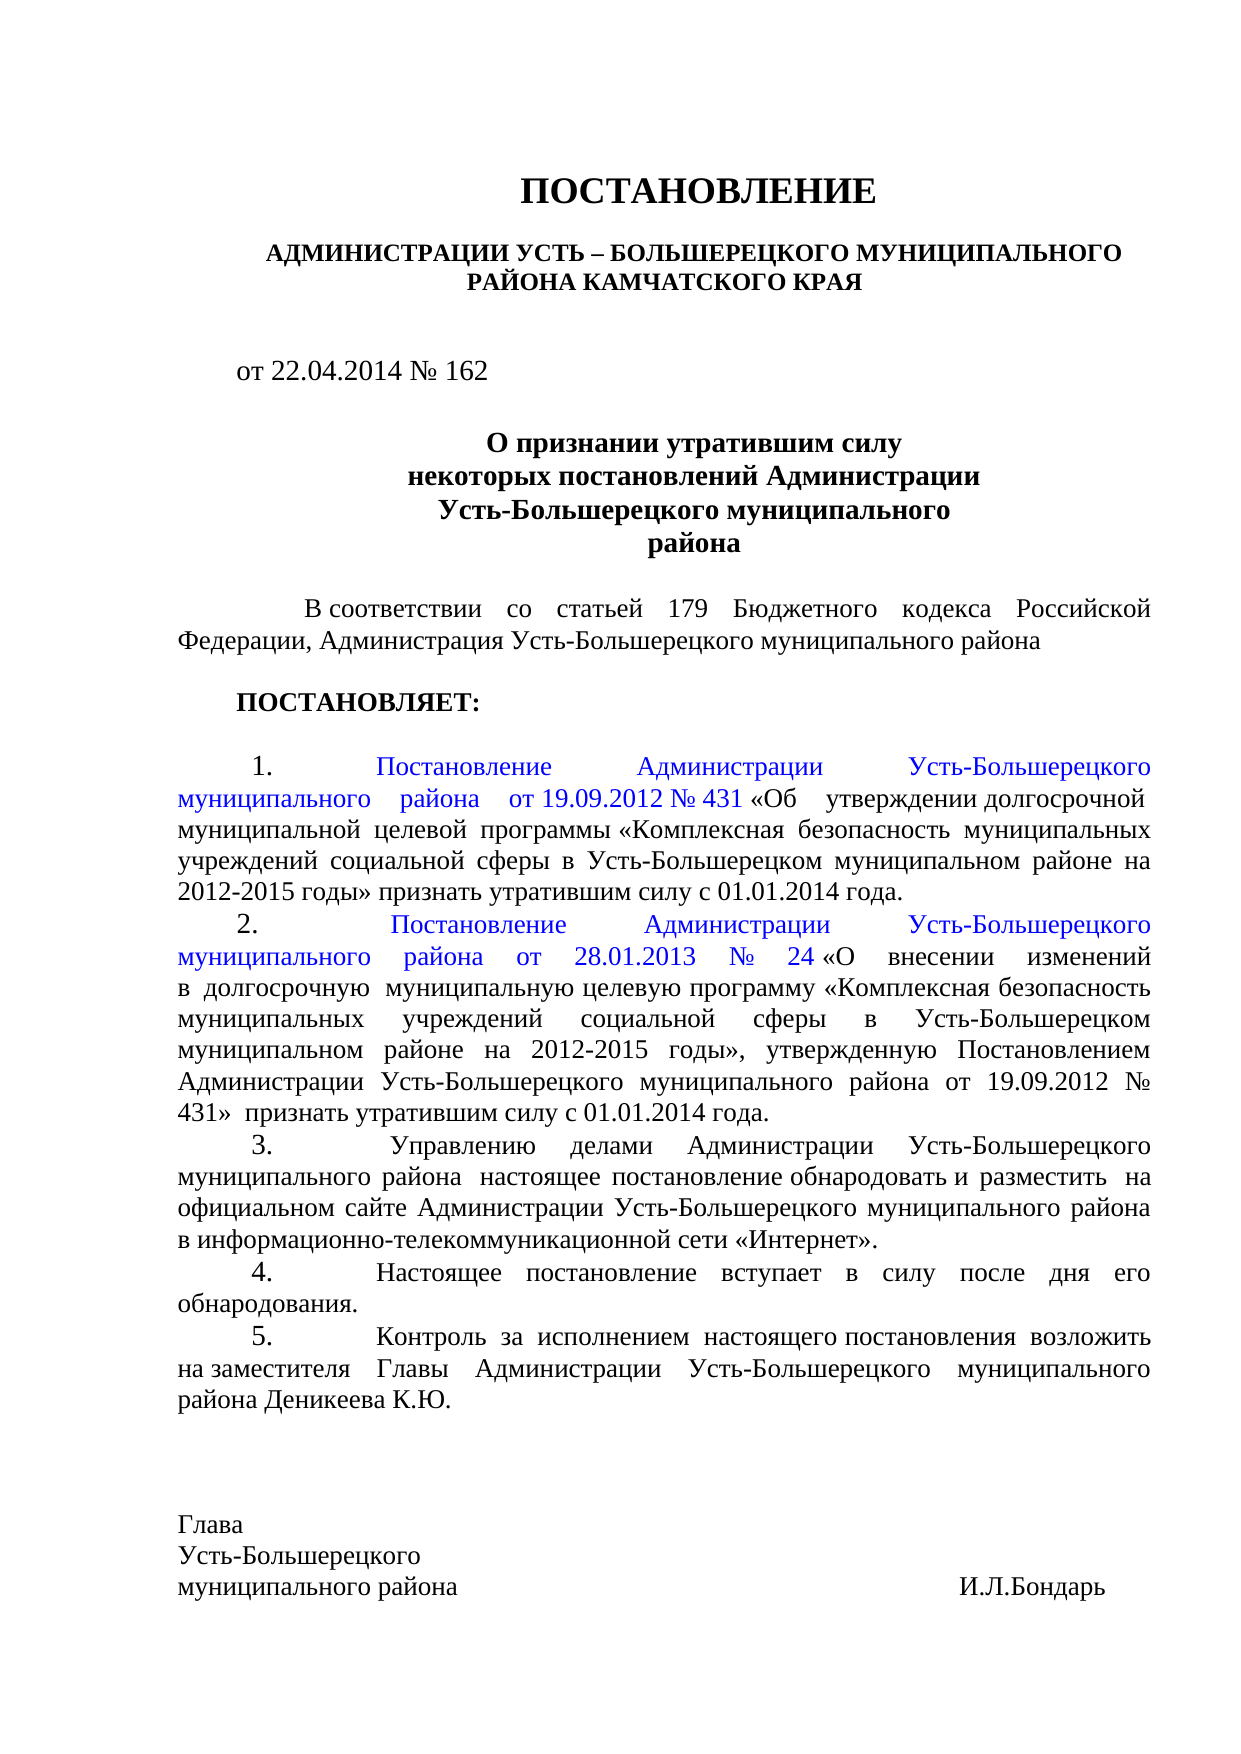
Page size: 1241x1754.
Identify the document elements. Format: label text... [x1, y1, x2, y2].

text Глава [177, 1508, 1152, 1539]
text АДМИНИСТРАЦИИ УСТЬ – БОЛЬШЕРЕЦКОГО МУНИЦИПАЛЬНОГО РАЙОНА КАМЧАТСКОГО КРАЯ [177, 238, 1152, 295]
text Усть-Большерецкого муниципального [177, 492, 1152, 526]
list Управлению делами Администрации Усть-Большерецкого муниципального района настоящее постановление обнародовать и разместить на официальном сайте Администрации Усть-Большерецкого муниципального района в информационно-телекоммуникационной сети «Интернет». [177, 1127, 1152, 1254]
text некоторых постановлений Администрации [177, 458, 1152, 492]
list Постановление Администрации Усть-Большерецкого муниципального района от 19.09.2012 № 431 «Об утверждении долгосрочной муниципальной целевой программы «Комплексная безопасность муниципальных учреждений социальной сферы в Усть-Большерецком муниципальном районе на 2012-2015 годы» признать утратившим силу с 01.01.2014 года. [177, 748, 1152, 906]
list Постановление Администрации Усть-Большерецкого муниципального района от 28.01.2013 № 24 «О внесении изменений в долгосрочную муниципальную целевую программу «Комплексная безопасность муниципальных учреждений социальной сферы в Усть-Большерецком муниципальном районе на 2012-2015 годы», утвержденную Постановлением Администрации Усть-Большерецкого муниципального района от 19.09.2012 № 431» признать утратившим силу с 01.01.2014 года. [177, 906, 1152, 1127]
list Настоящее постановление вступает в силу после дня его обнародования. [177, 1254, 1152, 1318]
text В соответствии со статьей 179 Бюджетного кодекса Российской Федерации, Администрация Усть-Большерецкого муниципального района [177, 593, 1152, 655]
text ПОСТАНОВЛЕНИЕ [177, 168, 1152, 212]
text муниципального района И.Л.Бондарь [177, 1570, 1152, 1601]
text О признании утратившим силу [177, 425, 1152, 458]
list Контроль за исполнением настоящего постановления возложить на заместителя Главы Администрации Усть-Большерецкого муниципального района Деникеева К.Ю. [177, 1318, 1152, 1414]
text от 22.04.2014 № 162 [177, 353, 1152, 386]
text ПОСТАНОВЛЯЕТ: [177, 686, 1152, 717]
text района [177, 526, 1152, 559]
text Усть-Большерецкого [177, 1539, 1152, 1570]
